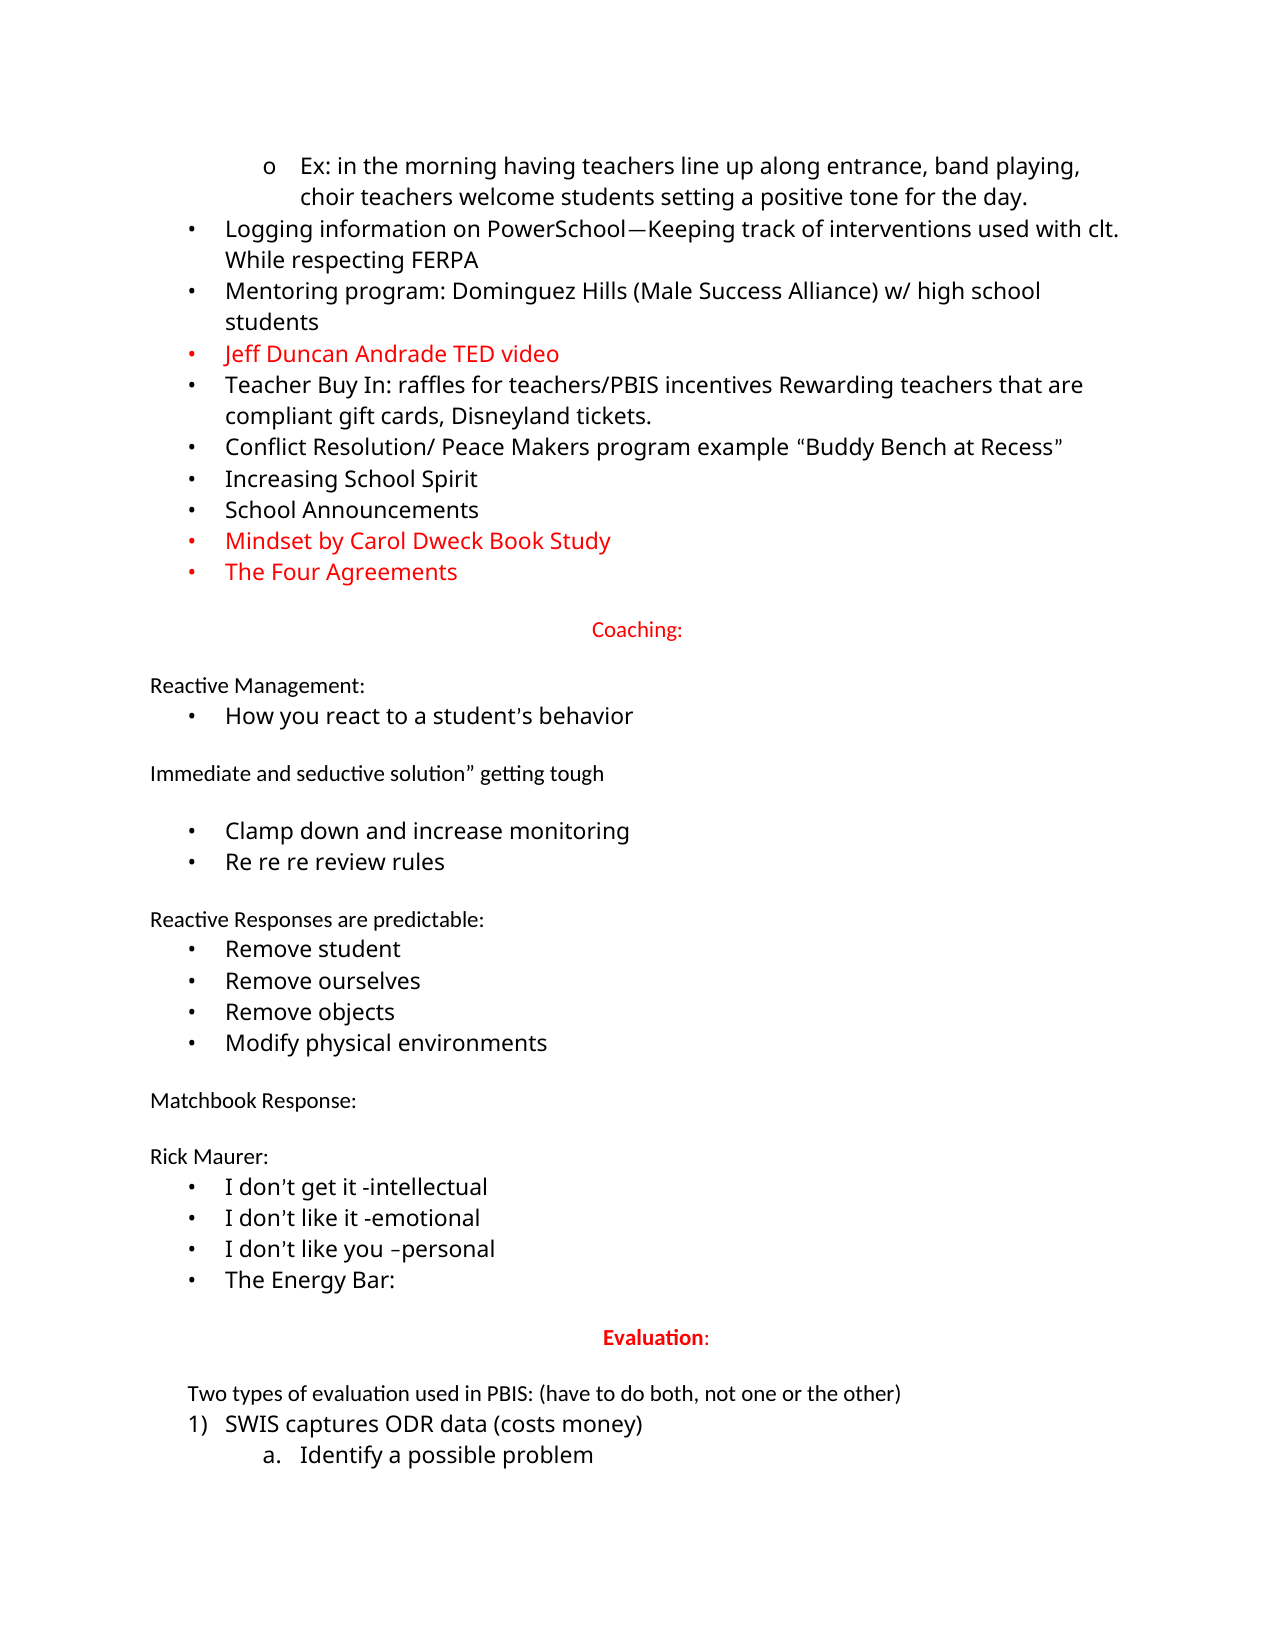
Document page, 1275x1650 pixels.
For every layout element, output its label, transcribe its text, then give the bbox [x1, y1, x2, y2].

list Remove ourselves [187, 965, 1125, 996]
list I don’t get it -intellectual [187, 1171, 1125, 1202]
list School Announcements [187, 494, 1125, 525]
text Two types of evaluation used in PBIS: (have to do both, not one or the other) [187, 1379, 1125, 1408]
list SWIS captures ODR data (costs money) [187, 1408, 1125, 1439]
list Re re re review rules [187, 846, 1125, 877]
list How you react to a student’s behavior [187, 699, 1125, 731]
list I don’t like you –personal [187, 1233, 1125, 1264]
list Teacher Buy In: raffles for teachers/PBIS incentives Rewarding teachers that are compliant gift cards, Disneyland tickets. [187, 369, 1125, 431]
list Increasing School Spirit [187, 462, 1125, 494]
text Coaching: [150, 616, 1125, 643]
list Ex: in the morning having teachers line up along entrance, band playing, choir teachers welcome students setting a positive tone for the day. [262, 150, 1125, 212]
text Rick Maurer: [150, 1142, 1125, 1171]
list I don’t like it -emotional [187, 1202, 1125, 1233]
list Remove objects [187, 996, 1125, 1027]
text Immediate and seductive solution” getting tough [150, 759, 1125, 787]
list The Four Agreements [187, 556, 1125, 587]
list Conflict Resolution/ Peace Makers program example “Buddy Bench at Recess” [187, 431, 1125, 462]
text Matchbook Response: [150, 1086, 1125, 1114]
list The Energy Bar: [187, 1264, 1125, 1296]
list Mentoring program: Dominguez Hills (Male Success Alliance) w/ high school students [187, 275, 1125, 337]
text Evaluation: [187, 1323, 1125, 1352]
list Logging information on PowerSchool—Keeping track of interventions used with clt. While respecting FERPA [187, 212, 1125, 275]
list Clamp down and increase monitoring [187, 815, 1125, 846]
list Identify a possible problem [262, 1439, 1125, 1470]
list Modify physical environments [187, 1027, 1125, 1058]
list Jeff Duncan Andrade TED video [187, 337, 1125, 369]
list Remove student [187, 933, 1125, 965]
text Reactive Management: [150, 672, 1125, 699]
list Mindset by Carol Dweck Book Study [187, 525, 1125, 556]
text Reactive Responses are predictable: [150, 905, 1125, 933]
